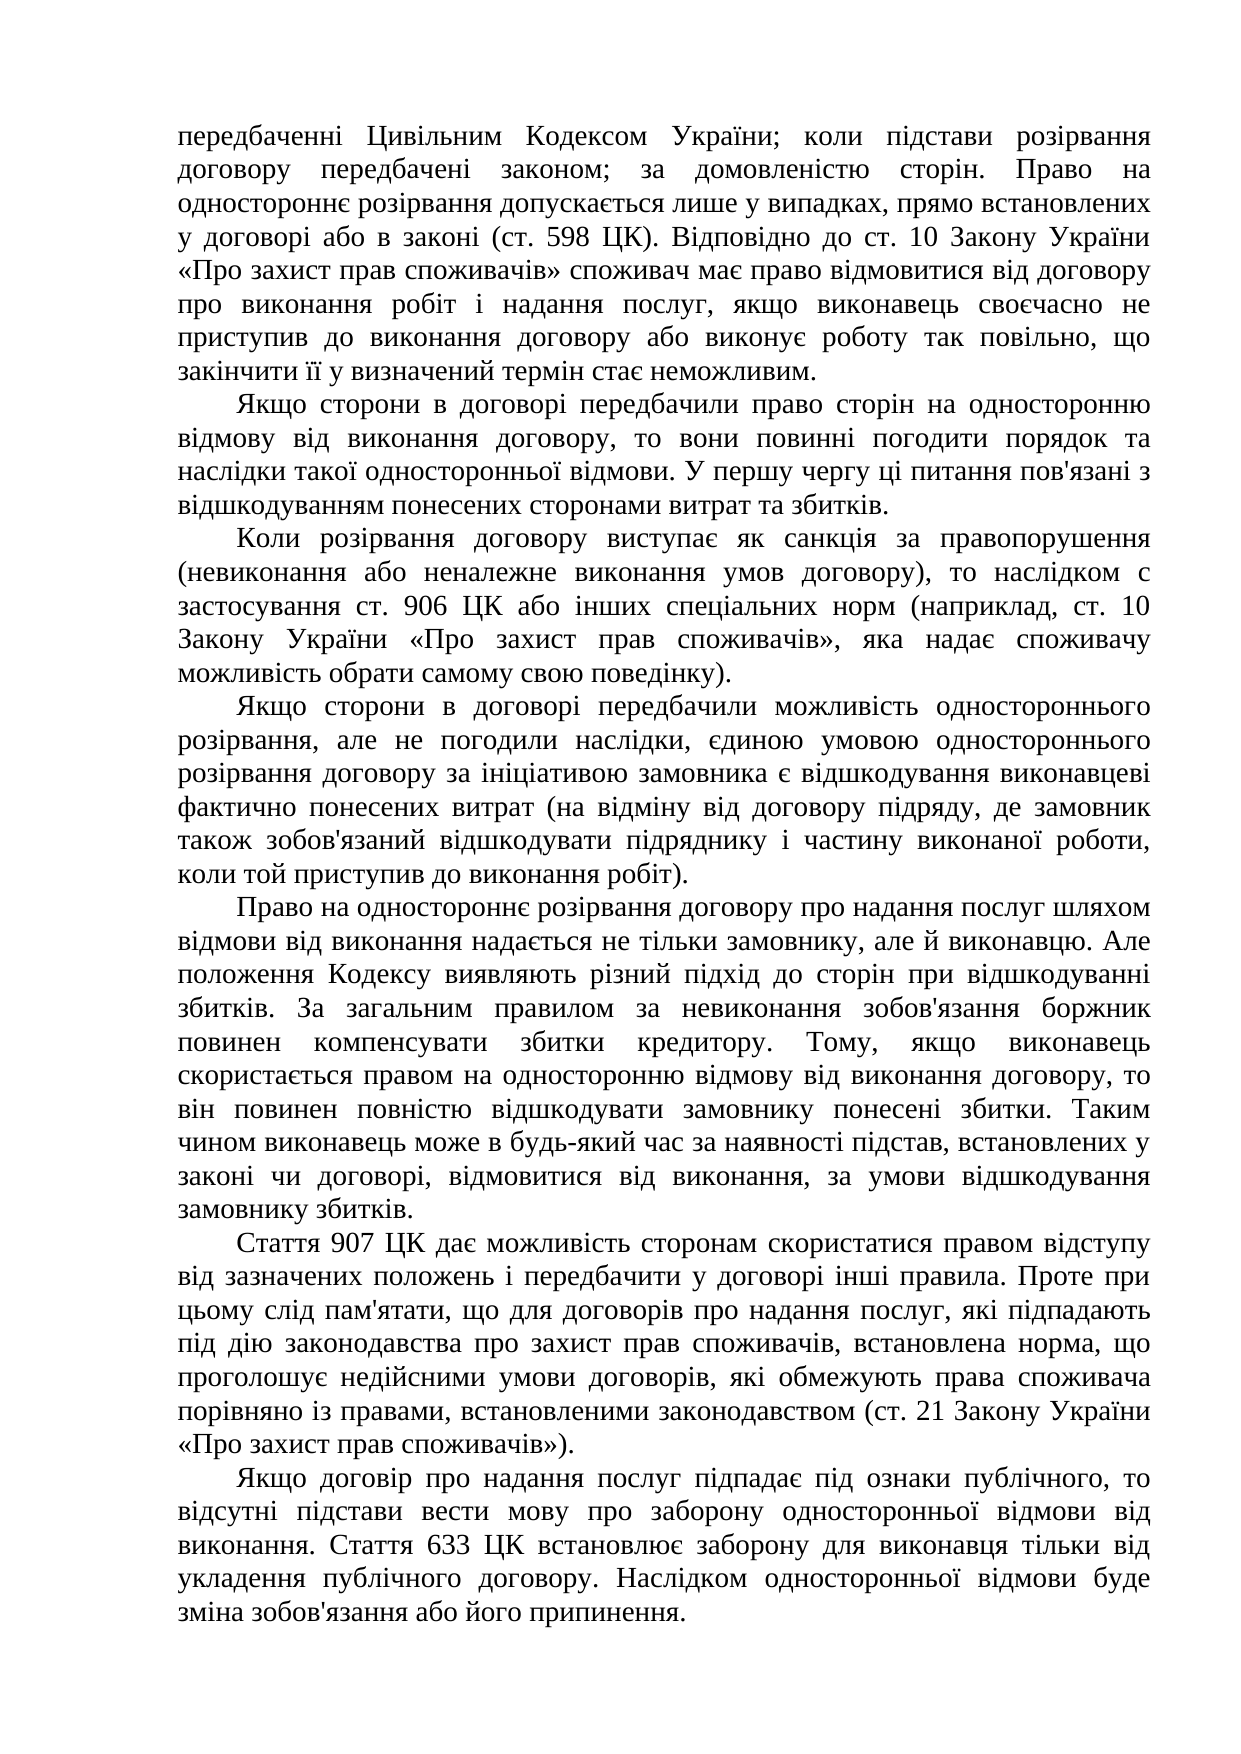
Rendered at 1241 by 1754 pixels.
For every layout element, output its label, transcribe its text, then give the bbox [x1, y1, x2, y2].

text Якщо сторони в договорі передбачили можливість одностороннього розірвання, але не погодили наслідки, єдиною умовою одностороннього розірвання договору за ініціативою замовника є відшкодування виконавцеві фактично понесених витрат (на відміну від договору підряду, де замовник також зобов'язаний відшкодувати підряднику і частину виконаної роботи, коли той приступив до виконання робіт). [177, 688, 1152, 889]
text Якщо договір про надання послуг підпадає під ознаки публічного, то відсутні підстави вести мову про заборону односторонньої відмови від виконання. Стаття 633 ЦК встановлює заборону для виконавця тільки від укладення публічного договору. Наслідком односторонньої відмови буде зміна зобов'язання або його припинення. [177, 1460, 1152, 1627]
text Право на одностороннє розірвання договору про надання послуг шляхом відмови від виконання надається не тільки замовнику, але й виконавцю. Але положення Кодексу виявляють різний підхід до сторін при відшкодуванні збитків. За загальним правилом за невиконання зобов'язання боржник повинен компенсувати збитки кредитору. Тому, якщо виконавець скористається правом на односторонню відмову від виконання договору, то він повинен повністю відшкодувати замовнику понесені збитки. Таким чином виконавець може в будь-який час за наявності підстав, встановлених у законі чи договорі, відмовитися від виконання, за умови відшкодування замовнику збитків. [177, 889, 1152, 1225]
text Стаття 907 ЦК дає можливість сторонам скористатися правом відступу від зазначених положень і передбачити у договорі інші правила. Проте при цьому слід пам'ятати, що для договорів про надання послуг, які підпадають під дію законодавства про захист прав споживачів, встановлена норма, що проголошує недійсними умови договорів, які обмежують права споживача порівняно із правами, встановленими законодавством (ст. 21 Закону України «Про захист прав споживачів»). [177, 1225, 1152, 1460]
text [177, 118, 1152, 386]
text Якщо сторони в договорі передбачили право сторін на односторонню відмову від виконання договору, то вони повинні погодити порядок та наслідки такої односторонньої відмови. У першу чергу ці питання пов'язані з відшкодуванням понесених сторонами витрат та збитків. [177, 386, 1152, 521]
text Коли розірвання договору виступає як санкція за правопорушення (невиконання або неналежне виконання умов договору), то наслідком с застосування ст. 906 ЦК або інших спеціальних норм (наприклад, ст. 10 Закону України «Про захист прав споживачів», яка надає споживачу можливість обрати самому свою поведінку). [177, 521, 1152, 688]
